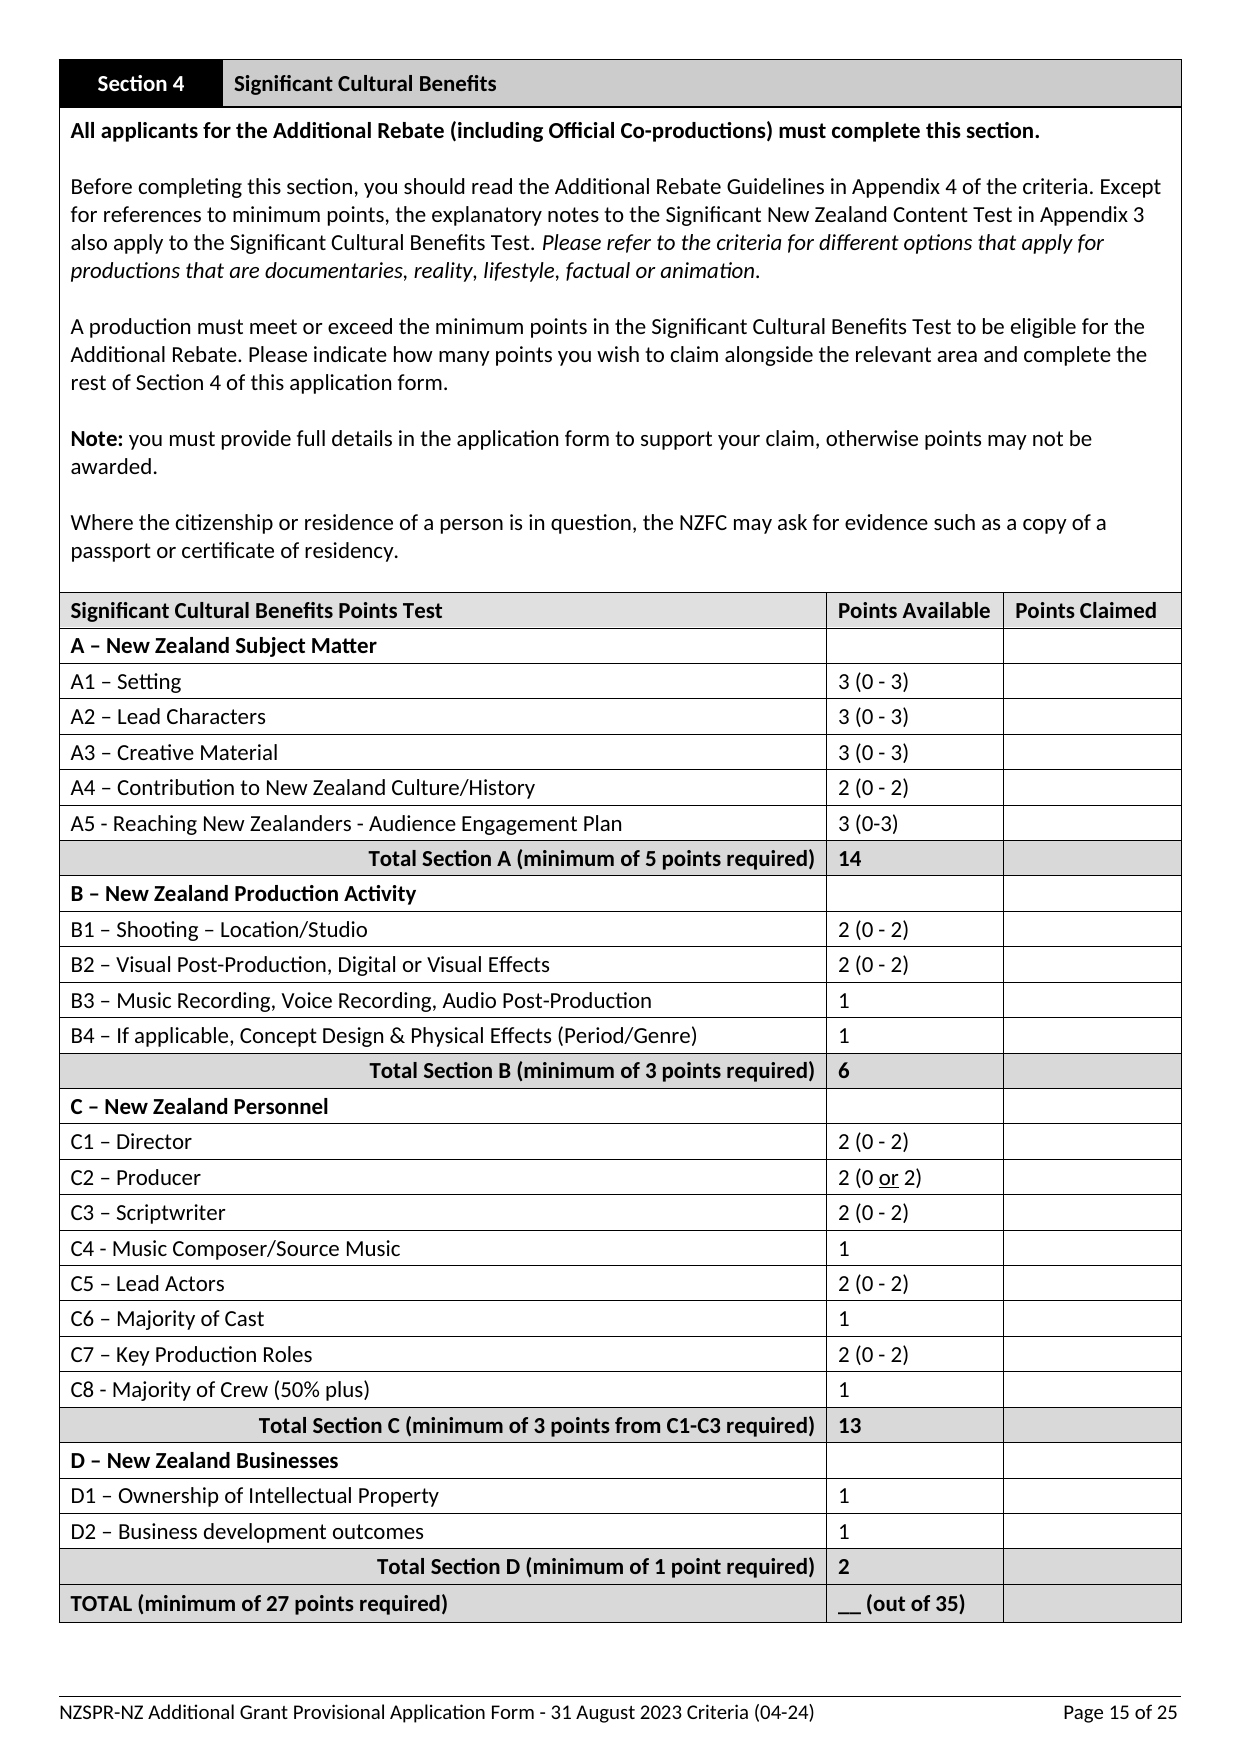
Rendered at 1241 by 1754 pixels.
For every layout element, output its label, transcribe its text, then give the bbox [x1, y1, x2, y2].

table_cell A5 - Reaching New Zealanders - Audience Engagement Plan [60, 806, 826, 840]
table_cell 2 (0 - 2) [827, 1124, 1003, 1159]
table_cell 2 (0 - 2) [827, 770, 1003, 804]
table_cell 3 (0 - 3) [827, 699, 1003, 734]
table_cell [1004, 1195, 1181, 1229]
table_cell 14 [827, 841, 1003, 875]
table_cell [1004, 1514, 1181, 1548]
table_cell 2 (0 - 2) [827, 1195, 1003, 1229]
table_cell All applicants for the Additional Rebate (including Official Co-productions) must complete this section. Before completing this section, you should read the Additional Rebate Guidelines in Appendix 4 of the criteria. Except for references to minimum points, the explanatory notes to the Significant New Zealand Content Test in Appendix 3 also apply to the Significant Cultural Benefits Test. Please refer to the criteria for different options that apply for productions that are documentaries, reality, lifestyle, factual or animation. A production must meet or exceed the minimum points in the Significant Cultural Benefits Test to be eligible for the Additional Rebate. Please indicate how many points you wish to claim alongside the relevant area and complete the rest of Section 4 of this application form. Note: you must provide full details in the application form to support your claim, otherwise points may not be awarded. Where the citizenship or residence of a person is in question, the NZFC may ask for evidence such as a copy of a passport or certificate of residency. [60, 108, 1181, 592]
table_cell [827, 1443, 1003, 1477]
table_cell A3 – Creative Material [60, 735, 826, 769]
table_cell [827, 629, 1003, 663]
table_cell B3 – Music Recording, Voice Recording, Audio Post-Production [60, 983, 826, 1017]
table_cell B – New Zealand Production Activity [60, 876, 826, 911]
table_cell 2 (0 - 2) [827, 912, 1003, 946]
table_cell A2 – Lead Characters [60, 699, 826, 734]
table_cell [1004, 806, 1181, 840]
table_cell [1004, 1231, 1181, 1265]
table_cell D2 – Business development outcomes [60, 1514, 826, 1548]
table_cell [1004, 1549, 1181, 1584]
table_cell [1004, 1337, 1181, 1371]
table_cell D – New Zealand Businesses [60, 1443, 826, 1477]
table_cell 1 [827, 1514, 1003, 1548]
table_cell [1004, 1089, 1181, 1123]
table_cell [1004, 1124, 1181, 1159]
table_cell [1004, 1018, 1181, 1052]
table_cell [1004, 1266, 1181, 1300]
table_cell 2 [827, 1549, 1003, 1584]
table_cell [1004, 1479, 1181, 1513]
table_cell C1 – Director [60, 1124, 826, 1159]
table_cell A1 – Setting [60, 664, 826, 698]
table_cell [827, 876, 1003, 911]
table_header Significant Cultural Benefits [223, 60, 1181, 106]
table_cell C6 – Majority of Cast [60, 1301, 826, 1336]
table_cell C3 – Scriptwriter [60, 1195, 826, 1229]
table_cell 2 (0 - 2) [827, 947, 1003, 982]
table_cell [1004, 629, 1181, 663]
table_cell C8 - Majority of Crew (50% plus) [60, 1372, 826, 1407]
table_cell 1 [827, 1231, 1003, 1265]
table_cell 3 (0 - 3) [827, 735, 1003, 769]
table_cell [1004, 664, 1181, 698]
table_cell [1004, 876, 1181, 911]
table_cell [1004, 841, 1181, 875]
table_cell C2 – Producer [60, 1160, 826, 1194]
table_cell C7 – Key Production Roles [60, 1337, 826, 1371]
table_cell 3 (0 - 3) [827, 664, 1003, 698]
table_cell [1004, 1054, 1181, 1088]
table_cell [1004, 770, 1181, 804]
table_cell Points Claimed [1004, 593, 1181, 627]
table_cell [1004, 1301, 1181, 1336]
table_cell [1004, 912, 1181, 946]
table_cell Total Section D (minimum of 1 point required) [60, 1549, 826, 1584]
table_cell 2 (0 - 2) [827, 1266, 1003, 1300]
table_cell Total Section A (minimum of 5 points required) [60, 841, 826, 875]
table_cell B2 – Visual Post-Production, Digital or Visual Effects [60, 947, 826, 982]
table_cell 2 (0 - 2) [827, 1337, 1003, 1371]
table_cell [1004, 1160, 1181, 1194]
table_cell 13 [827, 1408, 1003, 1442]
table_cell D1 – Ownership of Intellectual Property [60, 1479, 826, 1513]
table_cell [827, 1089, 1003, 1123]
table_cell Significant Cultural Benefits Points Test [60, 593, 826, 627]
table_cell [1004, 1408, 1181, 1442]
table_cell [1004, 947, 1181, 982]
table_cell TOTAL (minimum of 27 points required) [60, 1585, 826, 1622]
table_cell [1004, 1585, 1181, 1622]
table_cell Total Section C (minimum of 3 points from C1-C3 required) [60, 1408, 826, 1442]
table_cell 1 [827, 1372, 1003, 1407]
table_cell 2 (0 or 2) [827, 1160, 1003, 1194]
table_cell 1 [827, 1018, 1003, 1052]
table_cell Total Section B (minimum of 3 points required) [60, 1054, 826, 1088]
table_cell Points Available [827, 593, 1003, 627]
table_cell A4 – Contribution to New Zealand Culture/History [60, 770, 826, 804]
table_cell 1 [827, 1479, 1003, 1513]
table_cell C – New Zealand Personnel [60, 1089, 826, 1123]
table_cell 1 [827, 983, 1003, 1017]
table_cell C5 – Lead Actors [60, 1266, 826, 1300]
table_cell [1004, 1443, 1181, 1477]
table_cell B4 – If applicable, Concept Design & Physical Effects (Period/Genre) [60, 1018, 826, 1052]
table_cell C4 - Music Composer/Source Music [60, 1231, 826, 1265]
table_cell B1 – Shooting – Location/Studio [60, 912, 826, 946]
table_cell [1004, 735, 1181, 769]
table_cell 6 [827, 1054, 1003, 1088]
table_cell A – New Zealand Subject Matter [60, 629, 826, 663]
table_header Section 4 [60, 60, 222, 106]
table_cell 1 [827, 1301, 1003, 1336]
table_cell [1004, 699, 1181, 734]
table_cell [1004, 983, 1181, 1017]
table_cell __ (out of 35) [827, 1585, 1003, 1622]
table_cell [1004, 1372, 1181, 1407]
table_cell 3 (0-3) [827, 806, 1003, 840]
